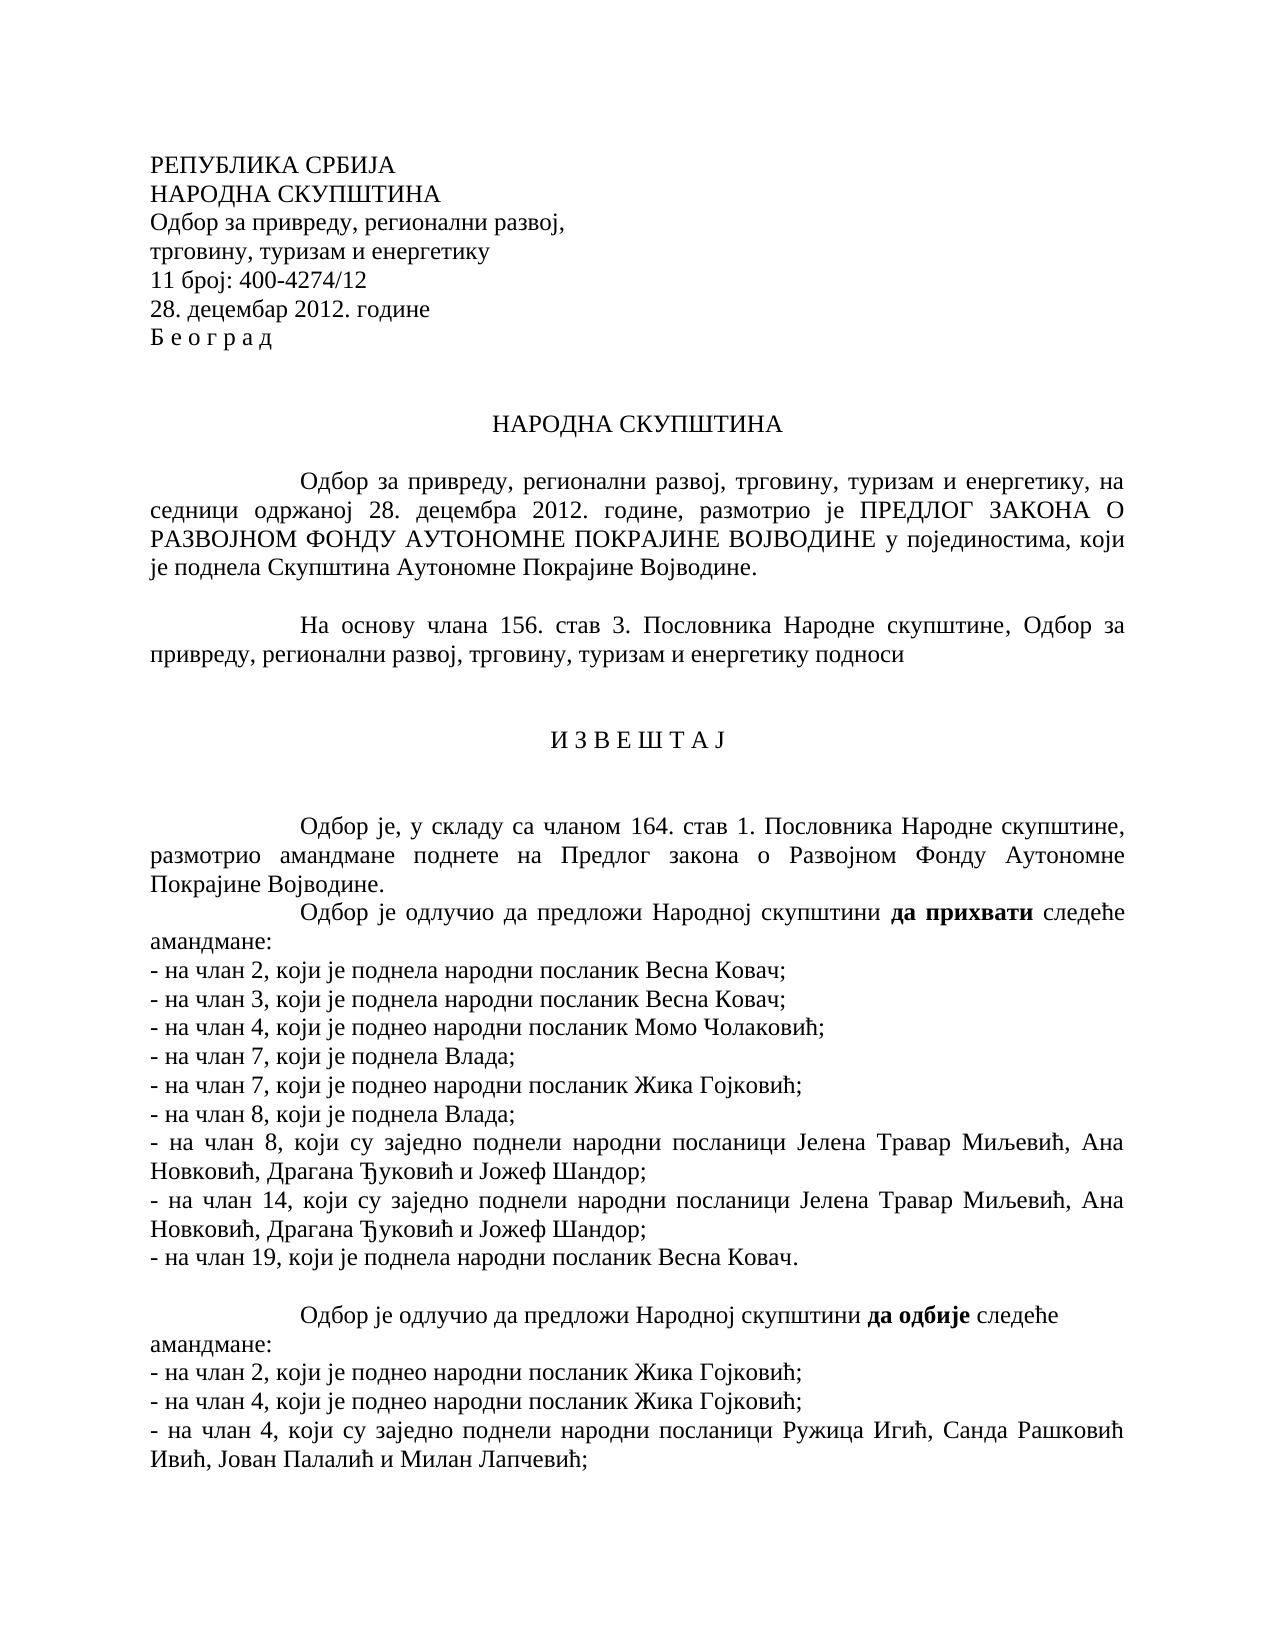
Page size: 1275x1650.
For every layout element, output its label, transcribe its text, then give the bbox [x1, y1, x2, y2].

text - на члан 2, који је поднео народни посланик Жика Гојковић; [150, 1357, 1125, 1386]
text - на члан 2, који је поднела народни посланик Весна Ковач; [150, 955, 1125, 984]
text - на члан 3, који је поднела народни посланик Весна Ковач; [150, 984, 1125, 1012]
list Одбор је одлучио да предложи Народној скупштини да одбије следеће [225, 1300, 1125, 1329]
text - на члан 4, који су заједно поднели народни посланици Ружица Игић, Санда Рашковић Ивић, Јован Палалић и Милан Лапчевић; [150, 1415, 1125, 1472]
text - на члан 19, који је поднела народни посланик Весна Ковач. [150, 1242, 1125, 1271]
text Одбор за привреду, регионални развој, [150, 207, 1125, 236]
text НАРОДНА СКУПШТИНА [150, 179, 1125, 207]
text Одбор за привреду, регионални развој, трговину, туризам и енергетику, на седници одржаној 28. децембра 2012. године, размотрио је ПРЕДЛОГ ЗАКОНА О РАЗВОЈНОМ ФОНДУ АУТОНОМНЕ ПОКРАЈИНЕ ВОЈВОДИНЕ у појединостима, који је поднела Скупштина Аутономне Покрајине Војводине. [150, 466, 1125, 581]
text - на члан 7, који је поднео народни посланик Жика Гојковић; [150, 1070, 1125, 1099]
text амандмане: [150, 1329, 1125, 1357]
text - на члан 4, који је поднео народни посланик Момо Чолаковић; [150, 1012, 1125, 1041]
text 11 број: 400-4274/12 [150, 265, 1125, 294]
text - на члан 7, који је поднела Влада; [150, 1041, 1125, 1070]
text - на члан 8, који је поднела Влада; [150, 1099, 1125, 1127]
text На основу члана 156. став 3. Пословника Народне скупштине, Одбор за привреду, регионални развој, трговину, туризам и енергетику подноси [150, 610, 1125, 667]
text трговину, туризам и енергетику [150, 236, 1125, 265]
text 28. децембар 2012. године [150, 294, 1125, 322]
text - на члан 14, који су заједно поднели народни посланици Јелена Травар Миљевић, Ана Новковић, Драгана Ђуковић и Јожеф Шандор; [150, 1185, 1125, 1242]
text РЕПУБЛИКА СРБИЈА [150, 150, 1125, 179]
text И З В Е Ш Т А Ј [150, 725, 1125, 754]
text - на члан 4, који је поднео народни посланик Жика Гојковић; [150, 1386, 1125, 1415]
text Б е о г р а д [150, 322, 1125, 351]
text - на члан 8, који су заједно поднели народни посланици Јелена Травар Миљевић, Ана Новковић, Драгана Ђуковић и Јожеф Шандор; [150, 1127, 1125, 1185]
text НАРОДНА СКУПШТИНА [150, 409, 1125, 437]
text Одбор је, у складу са чланом 164. став 1. Пословника Народне скупштине, размотрио амандмане поднете на Предлог закона о Развојном Фонду Аутономне Покрајине Војводине. [150, 811, 1125, 897]
text Одбор је одлучио да предложи Народној скупштини да прихвати следеће амандмане: [150, 897, 1125, 955]
